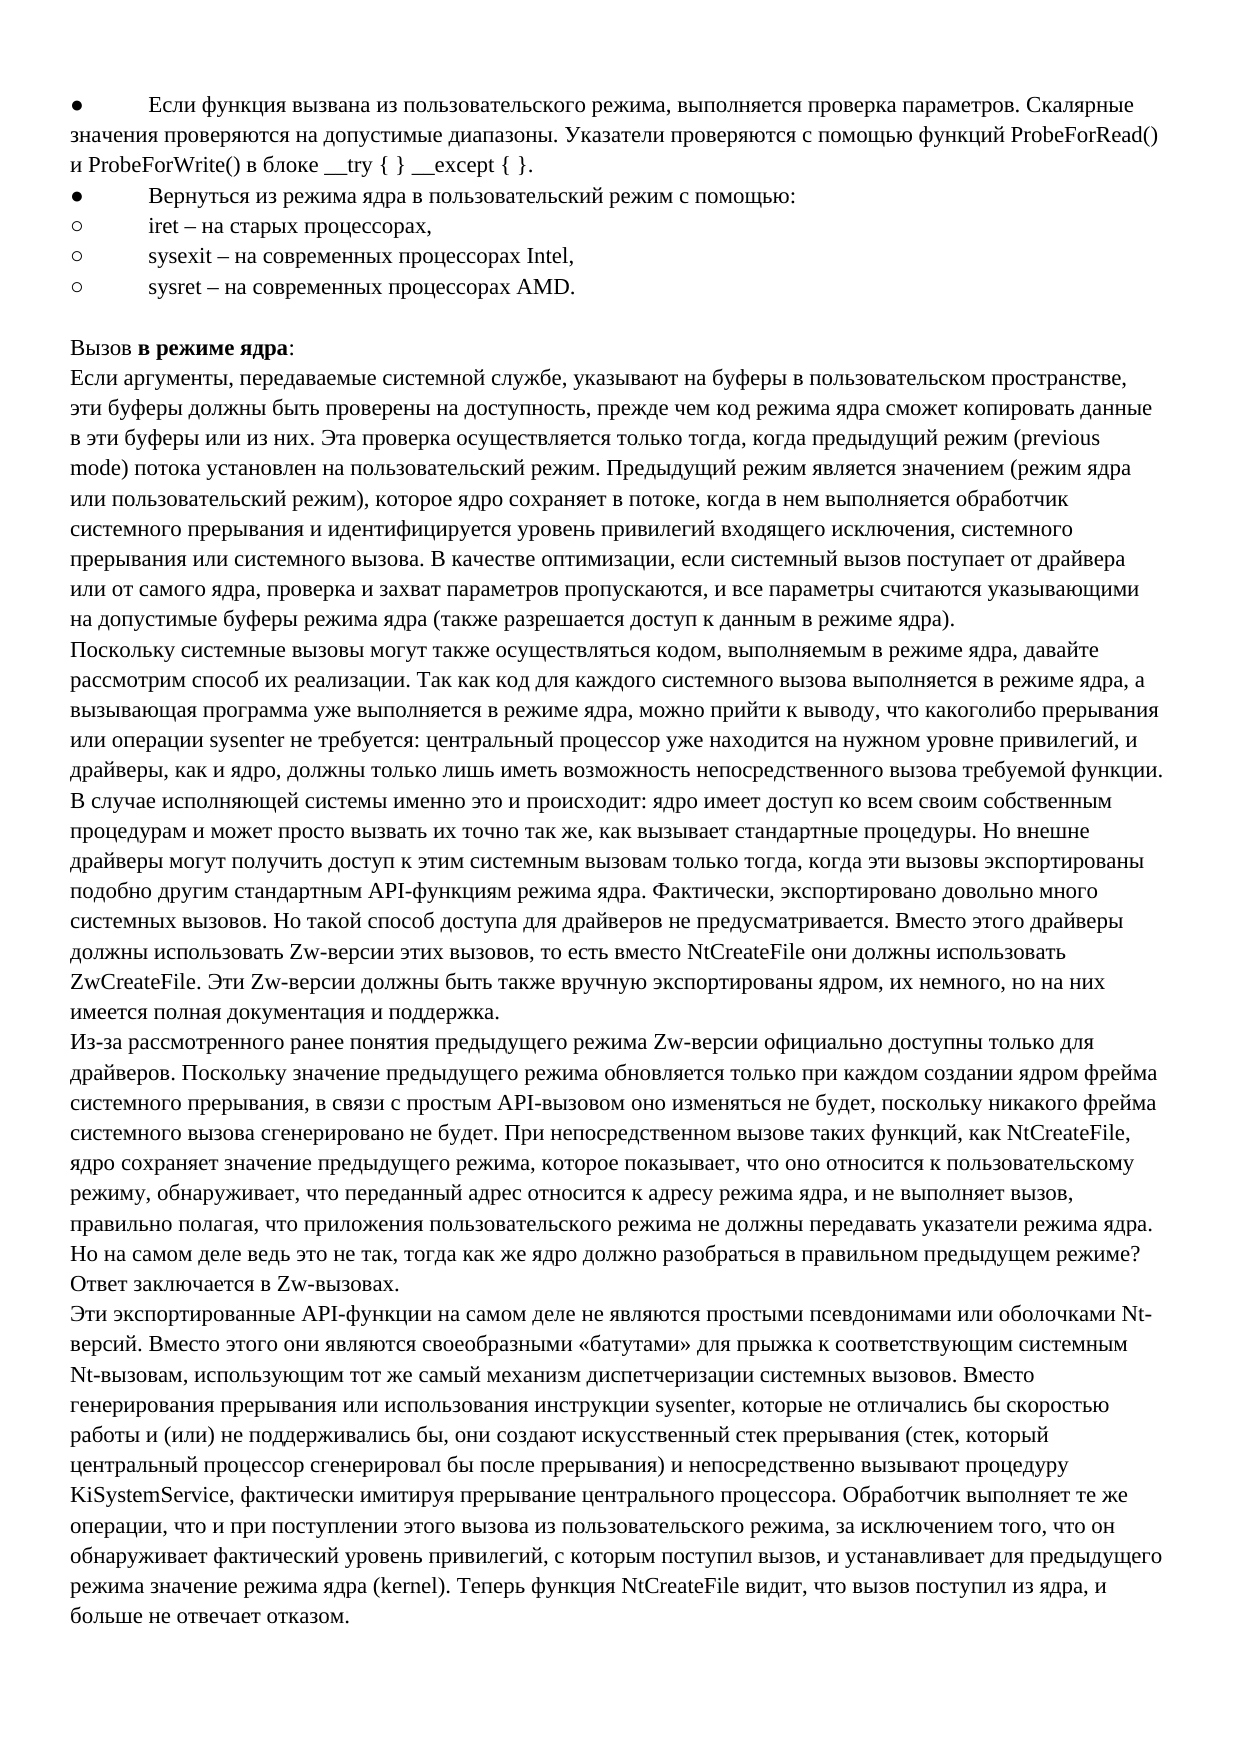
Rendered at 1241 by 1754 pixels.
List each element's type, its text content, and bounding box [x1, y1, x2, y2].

text Эти экспортированные API-функции на самом деле не являются простыми псевдонимами или оболочками Nt-версий. Вместо этого они являются своеобразными «батутами» для прыжка к соответствующим системным Nt-вызовам, использующим тот же самый механизм диспетчеризации системных вызовов. Вместо генерирования прерывания или использования инструкции sysenter, которые не отличались бы скоростью работы и (или) не поддерживались бы, они создают искусственный стек прерывания (стек, который центральный процессор сгенерировал бы после прерывания) и непосредственно вызывают процедуру KiSystemService, фактически имитируя прерывание центрального процессора. Обработчик выполняет те же операции, что и при поступлении этого вызова из пользовательского режима, за исключением того, что он обнаруживает фактический уровень привилегий, с которым поступил вызов, и устанавливает для предыдущего режима значение режима ядра (kernel). Теперь функция NtCreateFile видит, что вызов поступил из ядра, и больше не отвечает отказом. [70, 1300, 1165, 1629]
text Поскольку системные вызовы могут также осуществляться кодом, выполняемым в режиме ядра, давайте рассмотрим способ их реализации. Так как код для каждого системного вызова выполняется в режиме ядра, а вызывающая программа уже выполняется в режиме ядра, можно прийти к выводу, что какоголибо прерывания или операции sysenter не требуется: центральный процессор уже находится на нужном уровне привилегий, и драйверы, как и ядро, должны только лишь иметь возможность непосредственного вызова требуемой функции. В случае исполняющей системы именно это и происходит: ядро имеет доступ ко всем своим собственным процедурам и может просто вызвать их точно так же, как вызывает стандартные процедуры. Но внешне драйверы могут получить доступ к этим системным вызовам только тогда, когда эти вызовы экспортированы подобно другим стандартным API-функциям режима ядра. Фактически, экспортировано довольно много системных вызовов. Но такой способ доступа для драйверов не предусматривается. Вместо этого драйверы должны использовать Zw-версии этих вызовов, то есть вместо NtCreateFile они должны использовать ZwCreateFile. Эти Zw-версии должны быть также вручную экспортированы ядром, их немного, но на них имеется полная документация и поддержка. [70, 636, 1165, 1024]
list Если функция вызвана из пользовательского режима, выполняется проверка параметров. Скалярные значения проверяются на допустимые диапазоны. Указатели проверяются с помощью функций ProbeForRead() и ProbeForWrite() в блоке __try { } __except { }. [70, 91, 1165, 178]
list Вернуться из режима ядра в пользовательский режим с помощью: [70, 182, 1165, 208]
list sysexit – на современных процессорах Intel, [70, 242, 1165, 269]
text Если аргументы, передаваемые системной службе, указывают на буферы в пользовательском пространстве, эти буферы должны быть проверены на доступность, прежде чем код режима ядра сможет копировать данные в эти буферы или из них. Эта проверка осуществляется только тогда, когда предыдущий режим (previous mode) потока установлен на пользовательский режим. Предыдущий режим является значением (режим ядра или пользовательский режим), которое ядро сохраняет в потоке, когда в нем выполняется обработчик системного прерывания и идентифицируется уровень привилегий входящего исключения, системного прерывания или системного вызова. В качестве оптимизации, если системный вызов поступает от драйвера или от самого ядра, проверка и захват параметров пропускаются, и все параметры считаются указывающими на допустимые буферы режима ядра (также разрешается доступ к данным в режиме ядра). [70, 364, 1165, 632]
list sysret – на современных процессорах AMD. [70, 273, 1165, 299]
text Из-за рассмотренного ранее понятия предыдущего режима Zw-версии официально доступны только для драйверов. Поскольку значение предыдущего режима обновляется только при каждом создании ядром фрейма системного прерывания, в связи с простым API-вызовом оно изменяться не будет, поскольку никакого фрейма системного вызова сгенерировано не будет. При непосредственном вызове таких функций, как NtCreateFile, ядро сохраняет значение предыдущего режима, которое показывает, что оно относится к пользовательскому режиму, обнаруживает, что переданный адрес относится к адресу режима ядра, и не выполняет вызов, правильно полагая, что приложения пользовательского режима не должны передавать указатели режима ядра. Но на самом деле ведь это не так, тогда как же ядро должно разобраться в правильном предыдущем режиме? Ответ заключается в Zw-вызовах. [70, 1028, 1165, 1296]
list iret – на старых процессорах, [70, 212, 1165, 238]
text Вызов в режиме ядра: [70, 333, 1165, 360]
